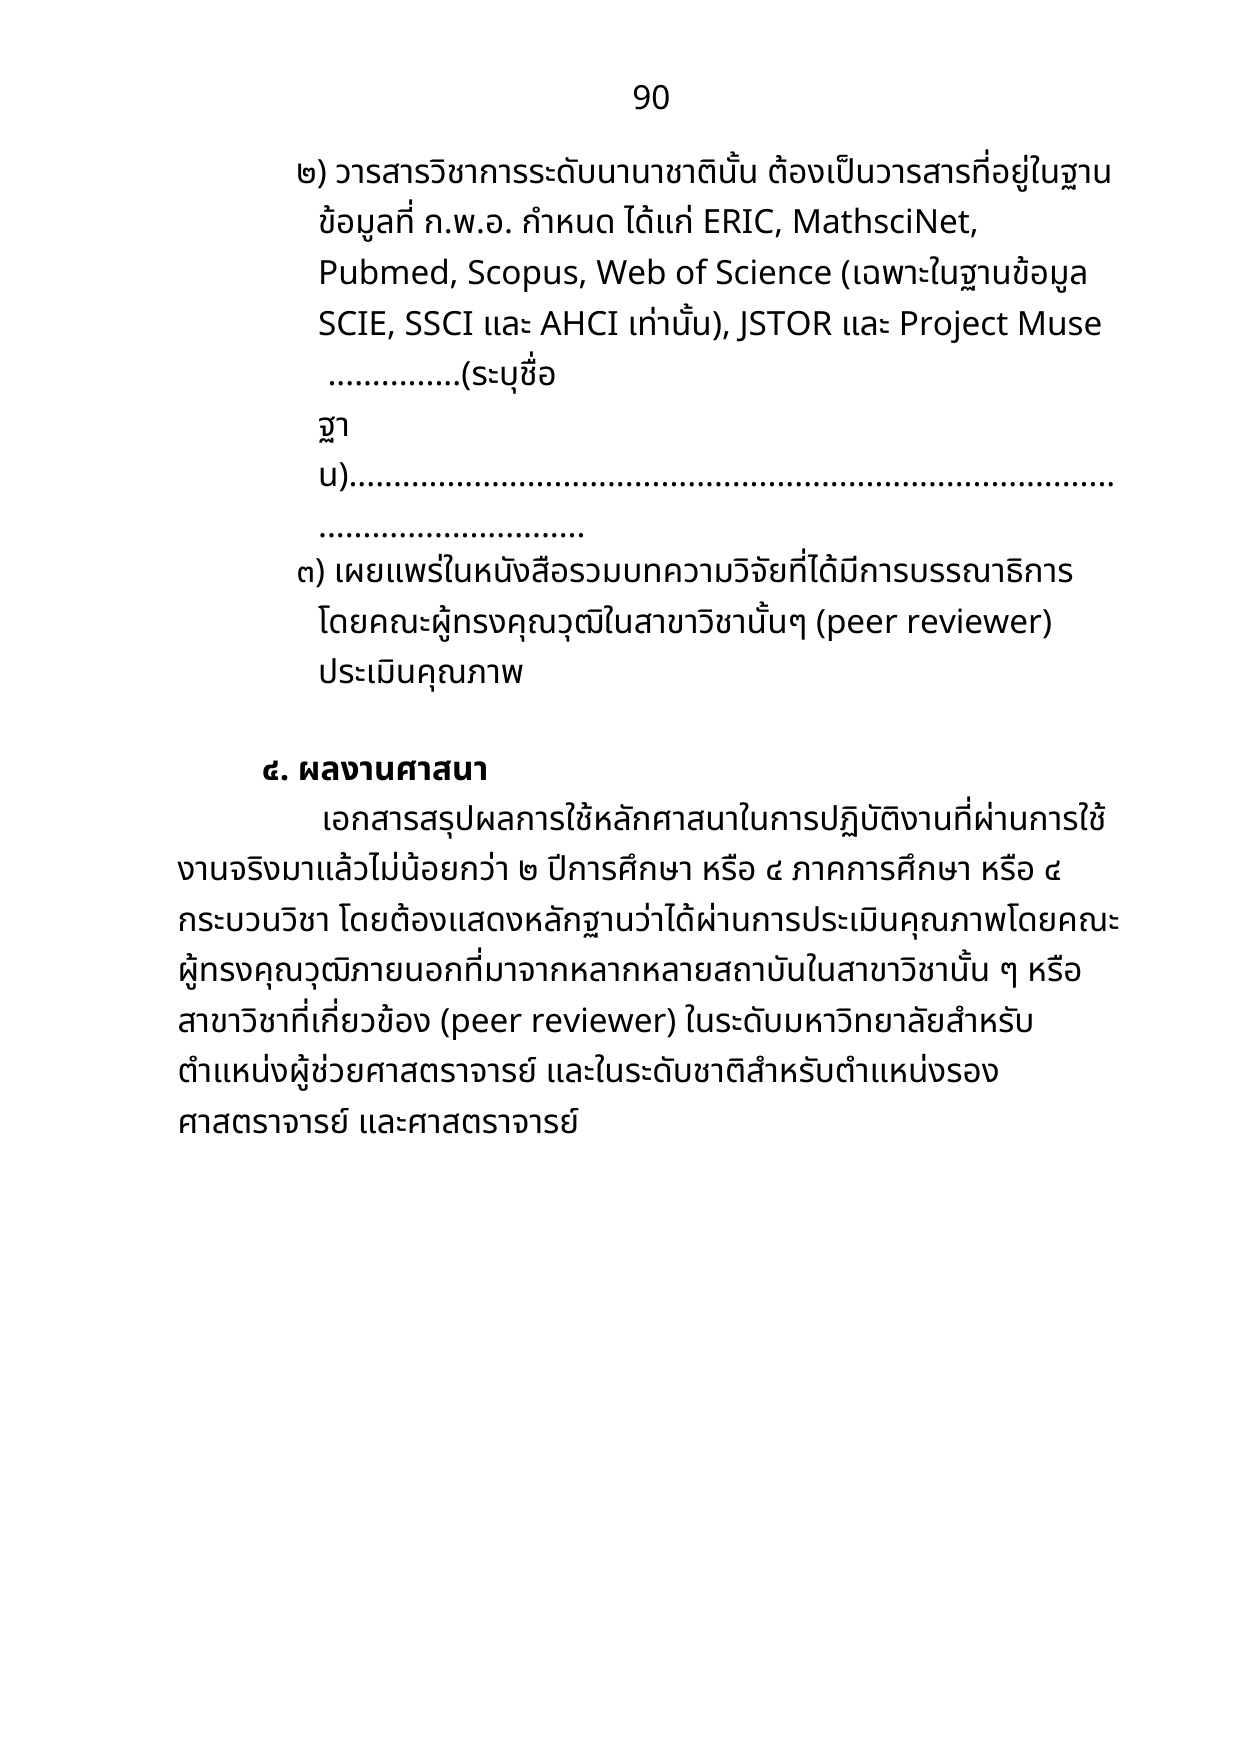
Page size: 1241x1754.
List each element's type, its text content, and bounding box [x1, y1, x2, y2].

text 􀂅 ๓) เผยแพร่ในหนังสือรวมบทความวิจัยที่ได้มีการบรรณาธิการโดยคณะผู้ทรงคุณวุฒิในสาขาวิชานั้นๆ (peer reviewer) ประเมินคุณภาพ [262, 547, 1122, 699]
text 􀂅 ๒) วารสารวิชาการระดับนานาชาตินั้น ต้องเป็นวารสารที่อยู่ในฐานข้อมูลที่ ก.พ.อ. กำหนด ได้แก่ ERIC, MathsciNet, Pubmed, Scopus, Web of Science (เฉพาะในฐานข้อมูล SCIE, SSCI และ AHCI เท่านั้น), JSTOR และ Project Muse ...............(ระบุชื่อฐาน).................................................................................................................... [262, 148, 1122, 547]
text ๔. ผลงานศาสนา [262, 744, 1122, 795]
text 􀂅 เอกสารสรุปผลการใช้หลักศาสนาในการปฏิบัติงานที่ผ่านการใช้งานจริงมาแล้วไม่น้อยกว่า ๒ ปีการศึกษา หรือ ๔ ภาคการศึกษา หรือ ๔ กระบวนวิชา โดยต้องแสดงหลักฐานว่าได้ผ่านการประเมินคุณภาพโดยคณะผู้ทรงคุณวุฒิภายนอกที่มาจากหลากหลายสถาบันในสาขาวิชานั้น ๆ หรือสาขาวิชาที่เกี่ยวข้อง (peer reviewer) ในระดับมหาวิทยาลัยสำหรับตำแหน่งผู้ช่วยศาสตราจารย์ และในระดับชาติสำหรับตำแหน่งรองศาสตราจารย์ และศาสตราจารย์ [177, 795, 1122, 1148]
